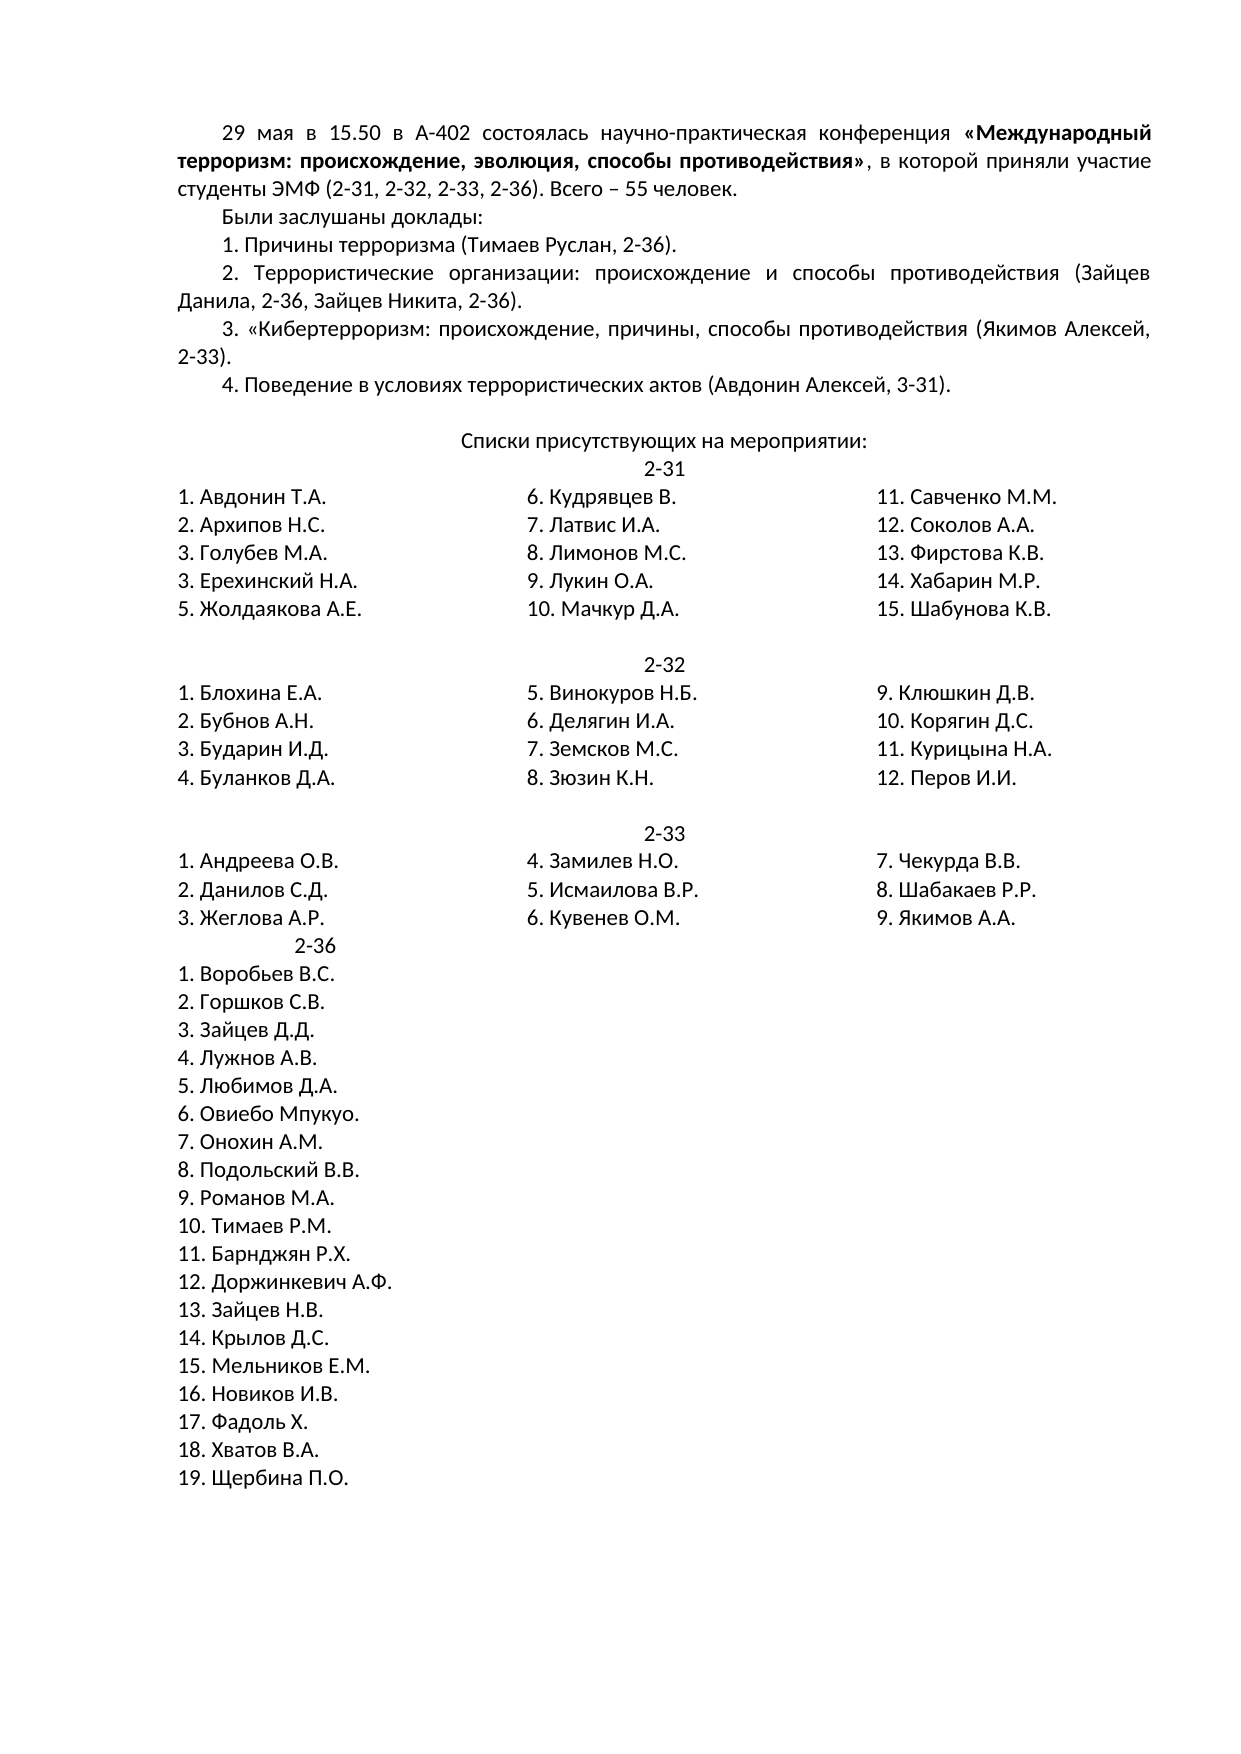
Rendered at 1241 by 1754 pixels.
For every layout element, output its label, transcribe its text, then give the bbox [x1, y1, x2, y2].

text 2-32 [177, 651, 1152, 678]
text 7. Земсков М.С. [527, 734, 802, 763]
text 4. Поведение в условиях террористических актов (Авдонин Алексей, 3-31). [177, 370, 1152, 398]
text 12. Перов И.И. [876, 763, 1152, 791]
text 3. «Кибертерроризм: происхождение, причины, способы противодействия (Якимов Алексей, 2-33). [177, 314, 1152, 370]
text 6. Делягин И.А. [527, 707, 802, 734]
text 14. Хабарин М.Р. [876, 566, 1152, 594]
text 9. Клюшкин Д.В. [876, 678, 1152, 707]
text 17. Фадоль Х. [177, 1407, 1152, 1435]
text 13. Зайцев Н.В. [177, 1295, 1152, 1323]
text 2. Террористические организации: происхождение и способы противодействия (Зайцев Данила, 2-36, Зайцев Никита, 2-36). [177, 258, 1152, 314]
text 19. Щербина П.О. [177, 1463, 1152, 1491]
text 7. Чекурда В.В. [876, 847, 1152, 875]
text 8. Лимонов М.С. [527, 538, 802, 566]
text 9. Лукин О.А. [527, 566, 802, 594]
text 15. Мельников Е.М. [177, 1351, 1152, 1379]
text 1. Андреева О.В. [177, 847, 453, 875]
text 2. Горшков С.В. [177, 987, 1152, 1015]
text 18. Хватов В.А. [177, 1435, 1152, 1463]
text 2-36 [177, 931, 453, 959]
text 15. Шабунова К.В. [876, 594, 1152, 622]
text 11. Барнджян Р.Х. [177, 1239, 1152, 1267]
text 12. Доржинкевич А.Ф. [177, 1267, 1152, 1295]
text 3. Бударин И.Д. [177, 734, 453, 763]
text 5. Жолдаякова А.Е. [177, 594, 453, 622]
text 6. Овиебо Мпукуо. [177, 1099, 1152, 1127]
text 11. Курицына Н.А. [876, 734, 1152, 763]
text 5. Любимов Д.А. [177, 1071, 1152, 1099]
text 8. Зюзин К.Н. [527, 763, 802, 791]
text 3. Голубев М.А. [177, 538, 453, 566]
text 2. Архипов Н.С. [177, 510, 453, 538]
text 3. Зайцев Д.Д. [177, 1015, 1152, 1043]
text 2-33 [177, 819, 1152, 847]
text 9. Якимов А.А. [876, 903, 1152, 931]
text 2. Бубнов А.Н. [177, 707, 453, 734]
text 7. Онохин А.М. [177, 1127, 1152, 1155]
text 1. Авдонин Т.А. [177, 482, 453, 510]
text 4. Замилев Н.О. [527, 847, 802, 875]
text 2. Данилов С.Д. [177, 875, 453, 903]
text 1. Воробьев В.С. [177, 959, 1152, 987]
text 1. Блохина Е.А. [177, 678, 453, 707]
text 12. Соколов А.А. [876, 510, 1152, 538]
text 29 мая в 15.50 в А-402 состоялась научно-практическая конференция «Международный терроризм: происхождение, эволюция, способы противодействия», в которой приняли участие студенты ЭМФ (2-31, 2-32, 2-33, 2-36). Всего – 55 человек. [177, 118, 1152, 202]
text 14. Крылов Д.С. [177, 1323, 1152, 1351]
text 4. Буланков Д.А. [177, 763, 453, 791]
text 8. Шабакаев Р.Р. [876, 875, 1152, 903]
text 3. Жеглова А.Р. [177, 903, 453, 931]
text 10. Корягин Д.С. [876, 707, 1152, 734]
text 10. Тимаев Р.М. [177, 1211, 1152, 1239]
text 13. Фирстова К.В. [876, 538, 1152, 566]
text Были заслушаны доклады: [177, 202, 1152, 230]
text 4. Лужнов А.В. [177, 1043, 1152, 1071]
text 5. Винокуров Н.Б. [527, 678, 802, 707]
text 16. Новиков И.В. [177, 1379, 1152, 1407]
text 3. Ерехинский Н.А. [177, 566, 453, 594]
text 6. Кувенев О.М. [527, 903, 802, 931]
text 1. Причины терроризма (Тимаев Руслан, 2-36). [177, 230, 1152, 258]
text Списки присутствующих на мероприятии: [177, 426, 1152, 454]
text 9. Романов М.А. [177, 1183, 1152, 1211]
text 11. Савченко М.М. [876, 482, 1152, 510]
text 8. Подольский В.В. [177, 1155, 1152, 1183]
text 10. Мачкур Д.А. [527, 594, 802, 622]
text 6. Кудрявцев В. [527, 482, 802, 510]
text 7. Латвис И.А. [527, 510, 802, 538]
text 5. Исмаилова В.Р. [527, 875, 802, 903]
text 2-31 [177, 454, 1152, 482]
